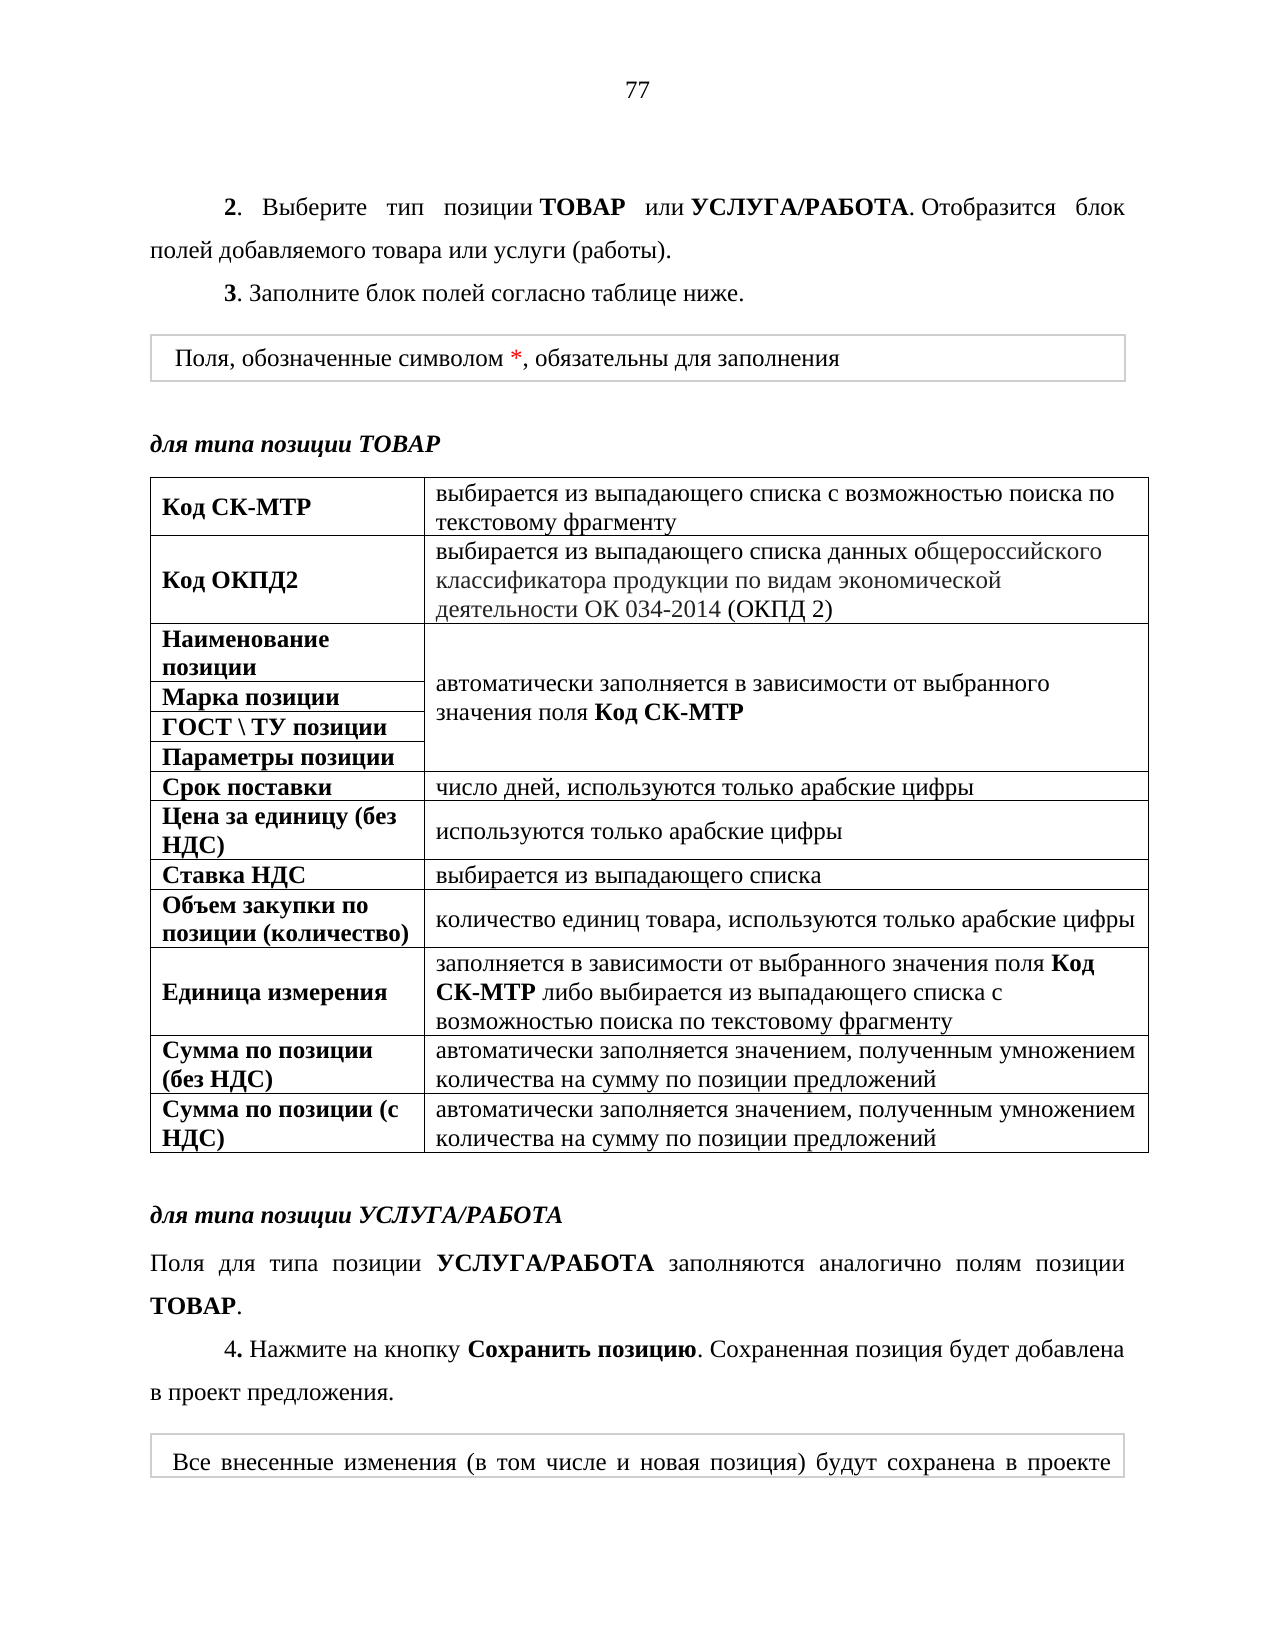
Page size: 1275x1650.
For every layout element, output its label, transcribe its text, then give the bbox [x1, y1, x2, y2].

table_cell число дней, используются только арабские цифры [425, 772, 1148, 800]
table_cell Единица измерения [151, 948, 424, 1034]
table_cell ГОСТ \ ТУ позиции [151, 712, 424, 741]
text для типа позиции ТОВАР [150, 429, 1125, 458]
text 2. Выберите тип позиции ТОВАР или УСЛУГА/РАБОТА. Отобразится блок полей добавляемого товара или услуги (работы). [150, 192, 1125, 264]
table_cell Сумма по позиции (с НДС) [151, 1094, 424, 1152]
table_cell Ставка НДС [151, 860, 424, 889]
table_cell выбирается из выпадающего списка [425, 860, 1148, 889]
table_cell автоматически заполняется значением, полученным умножением количества на сумму по позиции предложений [425, 1036, 1148, 1093]
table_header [152, 1435, 1123, 1476]
table_cell Сумма по позиции (без НДС) [151, 1036, 424, 1093]
table_cell автоматически заполняется значением, полученным умножением количества на сумму по позиции предложений [425, 1094, 1148, 1152]
table_cell Параметры позиции [151, 742, 424, 771]
table_cell Наименование позиции [151, 624, 424, 681]
table_cell используются только арабские цифры [425, 801, 1148, 859]
table_header Код СК-МТР [151, 478, 424, 535]
table_cell Срок поставки [151, 772, 424, 800]
table_header Поля, обозначенные символом *, обязательны для заполнения [152, 336, 1124, 380]
table_cell количество единиц товара, используются только арабские цифры [425, 890, 1148, 947]
table_cell выбирается из выпадающего списка данных общероссийского классификатора продукции по видам экономической деятельности ОК 034-2014 (ОКПД 2) [425, 536, 1148, 623]
table_cell Цена за единицу (без НДС) [151, 801, 424, 859]
table_cell Объем закупки по позиции (количество) [151, 890, 424, 947]
text для типа позиции УСЛУГА/РАБОТА [150, 1200, 1125, 1229]
table_cell Код ОКПД2 [151, 536, 424, 623]
table_cell заполняется в зависимости от выбранного значения поля Код СК-МТР либо выбирается из выпадающего списка с возможностью поиска по текстовому фрагменту [425, 948, 1148, 1034]
text Поля для типа позиции УСЛУГА/РАБОТА заполняются аналогично полям позиции ТОВАР. [150, 1248, 1125, 1320]
table_cell Марка позиции [151, 682, 424, 711]
text 4. Нажмите на кнопку Сохранить позицию. Сохраненная позиция будет добавлена в проект предложения. [150, 1334, 1125, 1406]
table_header выбирается из выпадающего списка с возможностью поиска по текстовому фрагменту [425, 478, 1148, 535]
text 3. Заполните блок полей согласно таблице ниже. [150, 278, 1125, 307]
table_cell автоматически заполняется в зависимости от выбранного значения поля Код СК-МТР [425, 624, 1148, 771]
